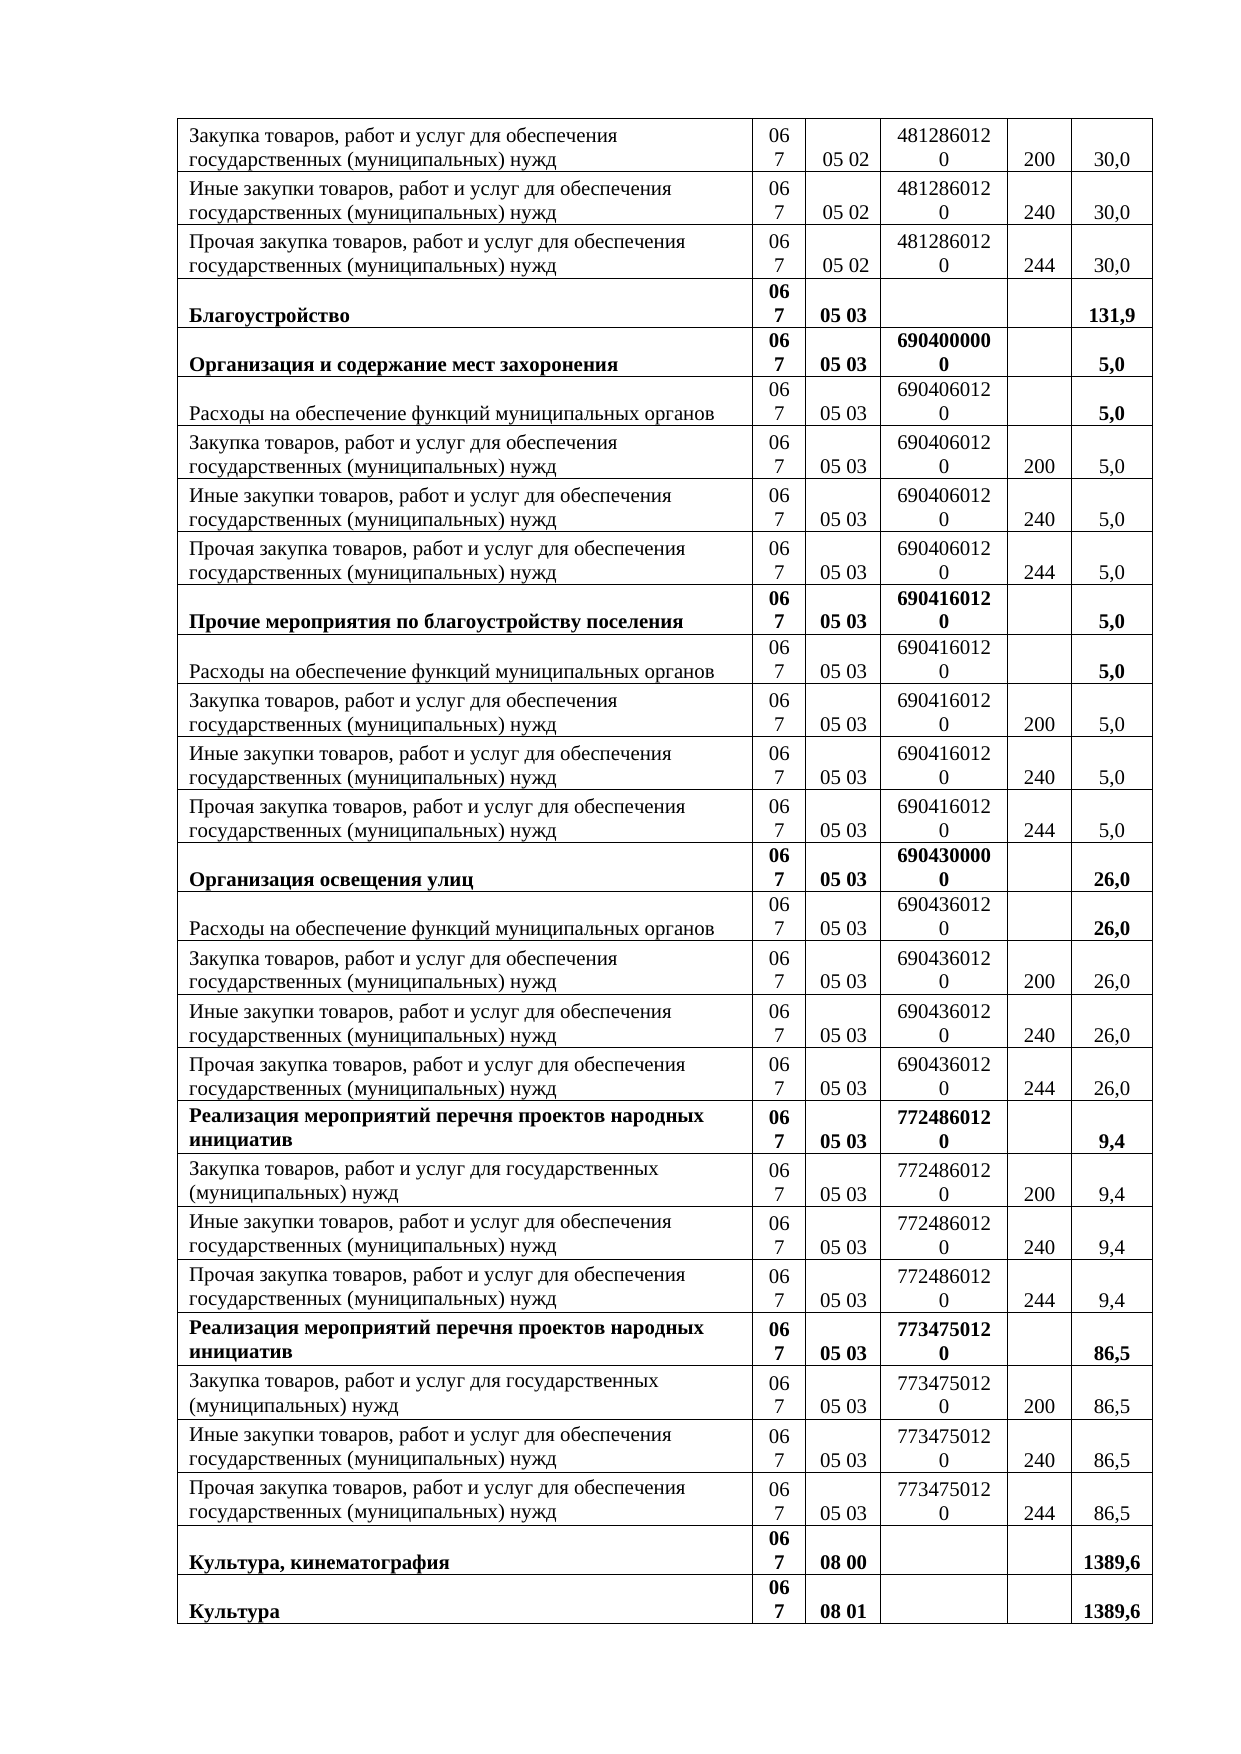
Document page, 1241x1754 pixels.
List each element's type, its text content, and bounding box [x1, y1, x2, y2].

table_cell 6904360120 [881, 1048, 1007, 1100]
table_cell 067 [753, 1575, 805, 1623]
table_cell Закупка товаров, работ и услуг для государственных (муниципальных) нужд [178, 1366, 752, 1418]
table_cell 067 [753, 1420, 805, 1472]
table_cell 05 03 [806, 892, 880, 940]
table_cell 5,0 [1072, 790, 1152, 842]
table_cell 7724860120 [881, 1207, 1007, 1259]
table_cell [1008, 279, 1071, 327]
table_cell 067 [753, 1473, 805, 1525]
table_cell [1008, 635, 1071, 683]
table_cell 6904300000 [881, 843, 1007, 891]
table_cell [1008, 843, 1071, 891]
table_cell 200 [1008, 119, 1071, 171]
table_cell 067 [753, 119, 805, 171]
table_cell 05 03 [806, 426, 880, 478]
table_cell Закупка товаров, работ и услуг для обеспечения государственных (муниципальных) нужд [178, 119, 752, 171]
table_cell 9,4 [1072, 1260, 1152, 1312]
table_cell [1008, 1313, 1071, 1365]
table_cell 05 02 [806, 225, 880, 277]
table_cell Реализация мероприятий перечня проектов народных инициатив [178, 1101, 752, 1153]
table_cell Культура, кинематография [178, 1526, 752, 1574]
table_cell 6904060120 [881, 479, 1007, 531]
table_cell 6904160120 [881, 585, 1007, 633]
table_cell 7724860120 [881, 1101, 1007, 1153]
table_cell [1008, 1575, 1071, 1623]
table_cell 6904160120 [881, 737, 1007, 789]
table_cell 4812860120 [881, 225, 1007, 277]
table_cell 067 [753, 585, 805, 633]
table_cell 5,0 [1072, 737, 1152, 789]
table_cell 26,0 [1072, 892, 1152, 940]
table_cell Закупка товаров, работ и услуг для обеспечения государственных (муниципальных) нужд [178, 426, 752, 478]
table_cell Прочая закупка товаров, работ и услуг для обеспечения государственных (муниципальных) нужд [178, 532, 752, 584]
table_cell 067 [753, 1260, 805, 1312]
table_cell 05 03 [806, 279, 880, 327]
table_cell 6904060120 [881, 532, 1007, 584]
table_cell 86,5 [1072, 1420, 1152, 1472]
table_cell 86,5 [1072, 1313, 1152, 1365]
table_cell 244 [1008, 1260, 1071, 1312]
table_cell Иные закупки товаров, работ и услуг для обеспечения государственных (муниципальных) нужд [178, 1420, 752, 1472]
table_cell 05 03 [806, 737, 880, 789]
table_cell 067 [753, 684, 805, 736]
table_cell 7734750120 [881, 1420, 1007, 1472]
table_cell 05 03 [806, 995, 880, 1047]
table_cell [1008, 585, 1071, 633]
table_cell 86,5 [1072, 1473, 1152, 1525]
table_cell 5,0 [1072, 328, 1152, 376]
table_cell 4812860120 [881, 119, 1007, 171]
table_cell 26,0 [1072, 1048, 1152, 1100]
table_cell 05 03 [806, 532, 880, 584]
table_cell [881, 279, 1007, 327]
table_cell 05 03 [806, 1420, 880, 1472]
table_cell 26,0 [1072, 995, 1152, 1047]
table_cell 7724860120 [881, 1260, 1007, 1312]
table_cell 08 00 [806, 1526, 880, 1574]
table_cell [881, 1575, 1007, 1623]
table_cell 05 02 [806, 119, 880, 171]
table_cell 240 [1008, 1420, 1071, 1472]
table_cell 5,0 [1072, 479, 1152, 531]
table_cell Расходы на обеспечение функций муниципальных органов [178, 635, 752, 683]
table_cell 5,0 [1072, 532, 1152, 584]
table_cell Прочая закупка товаров, работ и услуг для обеспечения государственных (муниципальных) нужд [178, 790, 752, 842]
table_cell 05 03 [806, 1313, 880, 1365]
table_cell 067 [753, 843, 805, 891]
table_cell 26,0 [1072, 941, 1152, 993]
table_cell 4812860120 [881, 172, 1007, 224]
table_cell Иные закупки товаров, работ и услуг для обеспечения государственных (муниципальных) нужд [178, 479, 752, 531]
table_cell 30,0 [1072, 119, 1152, 171]
table_cell 067 [753, 225, 805, 277]
table_cell 05 03 [806, 1048, 880, 1100]
table_cell 200 [1008, 941, 1071, 993]
table_cell Расходы на обеспечение функций муниципальных органов [178, 892, 752, 940]
table_cell 067 [753, 479, 805, 531]
table_cell Иные закупки товаров, работ и услуг для обеспечения государственных (муниципальных) нужд [178, 172, 752, 224]
table_cell 240 [1008, 737, 1071, 789]
table_cell 30,0 [1072, 172, 1152, 224]
table_cell Организация и содержание мест захоронения [178, 328, 752, 376]
table_cell 5,0 [1072, 377, 1152, 425]
table_cell 05 03 [806, 1207, 880, 1259]
table_cell 05 03 [806, 635, 880, 683]
table_cell 05 03 [806, 479, 880, 531]
table_cell Прочая закупка товаров, работ и услуг для обеспечения государственных (муниципальных) нужд [178, 1260, 752, 1312]
table_cell 05 03 [806, 328, 880, 376]
table_cell Иные закупки товаров, работ и услуг для обеспечения государственных (муниципальных) нужд [178, 737, 752, 789]
table_cell 067 [753, 172, 805, 224]
table_cell 6904160120 [881, 790, 1007, 842]
table_cell 067 [753, 1313, 805, 1365]
table_cell 05 03 [806, 1473, 880, 1525]
table_cell 067 [753, 892, 805, 940]
table_cell 067 [753, 737, 805, 789]
table_cell 244 [1008, 532, 1071, 584]
table_cell 6904160120 [881, 635, 1007, 683]
table_cell 244 [1008, 225, 1071, 277]
table_cell 244 [1008, 1048, 1071, 1100]
table_cell 067 [753, 790, 805, 842]
table_cell [1008, 377, 1071, 425]
table_cell 05 02 [806, 172, 880, 224]
table_cell 08 01 [806, 1575, 880, 1623]
table_cell 131,9 [1072, 279, 1152, 327]
table_cell 7734750120 [881, 1366, 1007, 1418]
table_cell 067 [753, 941, 805, 993]
table_cell 067 [753, 377, 805, 425]
table_cell 244 [1008, 1473, 1071, 1525]
table_cell 6904060120 [881, 377, 1007, 425]
table_cell Прочая закупка товаров, работ и услуг для обеспечения государственных (муниципальных) нужд [178, 1473, 752, 1525]
table_cell Прочие мероприятия по благоустройству поселения [178, 585, 752, 633]
table_cell 05 03 [806, 1154, 880, 1206]
table_cell 6904360120 [881, 892, 1007, 940]
table_cell 05 03 [806, 1101, 880, 1153]
table_cell 240 [1008, 172, 1071, 224]
table_cell Организация освещения улиц [178, 843, 752, 891]
table_cell 067 [753, 1366, 805, 1418]
table_cell 7734750120 [881, 1313, 1007, 1365]
table_cell Закупка товаров, работ и услуг для государственных (муниципальных) нужд [178, 1154, 752, 1206]
table_cell 200 [1008, 1154, 1071, 1206]
table_cell [1008, 1526, 1071, 1574]
table_cell 05 03 [806, 377, 880, 425]
table_cell 7734750120 [881, 1473, 1007, 1525]
table_cell 067 [753, 1101, 805, 1153]
table_cell 067 [753, 1526, 805, 1574]
table_cell 200 [1008, 1366, 1071, 1418]
table_cell [1008, 328, 1071, 376]
table_cell 067 [753, 635, 805, 683]
table_cell Иные закупки товаров, работ и услуг для обеспечения государственных (муниципальных) нужд [178, 1207, 752, 1259]
table_cell 067 [753, 279, 805, 327]
table_cell 067 [753, 328, 805, 376]
table_cell 9,4 [1072, 1154, 1152, 1206]
table_cell 05 03 [806, 684, 880, 736]
table_cell 1389,6 [1072, 1526, 1152, 1574]
table_cell 067 [753, 1154, 805, 1206]
table_cell 05 03 [806, 790, 880, 842]
table_cell Иные закупки товаров, работ и услуг для обеспечения государственных (муниципальных) нужд [178, 995, 752, 1047]
table_cell 05 03 [806, 1366, 880, 1418]
table_cell Расходы на обеспечение функций муниципальных органов [178, 377, 752, 425]
table_cell 5,0 [1072, 426, 1152, 478]
table_cell 244 [1008, 790, 1071, 842]
table_cell 86,5 [1072, 1366, 1152, 1418]
table_cell 067 [753, 995, 805, 1047]
table_cell Прочая закупка товаров, работ и услуг для обеспечения государственных (муниципальных) нужд [178, 1048, 752, 1100]
table_cell 200 [1008, 426, 1071, 478]
table_cell Прочая закупка товаров, работ и услуг для обеспечения государственных (муниципальных) нужд [178, 225, 752, 277]
table_cell 26,0 [1072, 843, 1152, 891]
table_cell Благоустройство [178, 279, 752, 327]
table_cell 6904060120 [881, 426, 1007, 478]
table_cell Культура [178, 1575, 752, 1623]
table_cell 6904360120 [881, 995, 1007, 1047]
table_cell 6904000000 [881, 328, 1007, 376]
table_cell [881, 1526, 1007, 1574]
table_cell 5,0 [1072, 684, 1152, 736]
table_cell 5,0 [1072, 635, 1152, 683]
table_cell 9,4 [1072, 1101, 1152, 1153]
table_cell 05 03 [806, 1260, 880, 1312]
table_cell 7724860120 [881, 1154, 1007, 1206]
table_cell 30,0 [1072, 225, 1152, 277]
table_cell 067 [753, 1048, 805, 1100]
table_cell 9,4 [1072, 1207, 1152, 1259]
table_cell Закупка товаров, работ и услуг для обеспечения государственных (муниципальных) нужд [178, 684, 752, 736]
table_cell 067 [753, 426, 805, 478]
table_cell 067 [753, 532, 805, 584]
table_cell 05 03 [806, 941, 880, 993]
table_cell 5,0 [1072, 585, 1152, 633]
table_cell [1008, 892, 1071, 940]
table_cell Закупка товаров, работ и услуг для обеспечения государственных (муниципальных) нужд [178, 941, 752, 993]
table_cell [1008, 1101, 1071, 1153]
table_cell 240 [1008, 995, 1071, 1047]
table_cell 05 03 [806, 843, 880, 891]
table_cell 05 03 [806, 585, 880, 633]
table_cell 067 [753, 1207, 805, 1259]
table_cell 6904360120 [881, 941, 1007, 993]
table_cell 240 [1008, 479, 1071, 531]
table_cell Реализация мероприятий перечня проектов народных инициатив [178, 1313, 752, 1365]
table_cell 1389,6 [1072, 1575, 1152, 1623]
table_cell 6904160120 [881, 684, 1007, 736]
table_cell 200 [1008, 684, 1071, 736]
table_cell 240 [1008, 1207, 1071, 1259]
